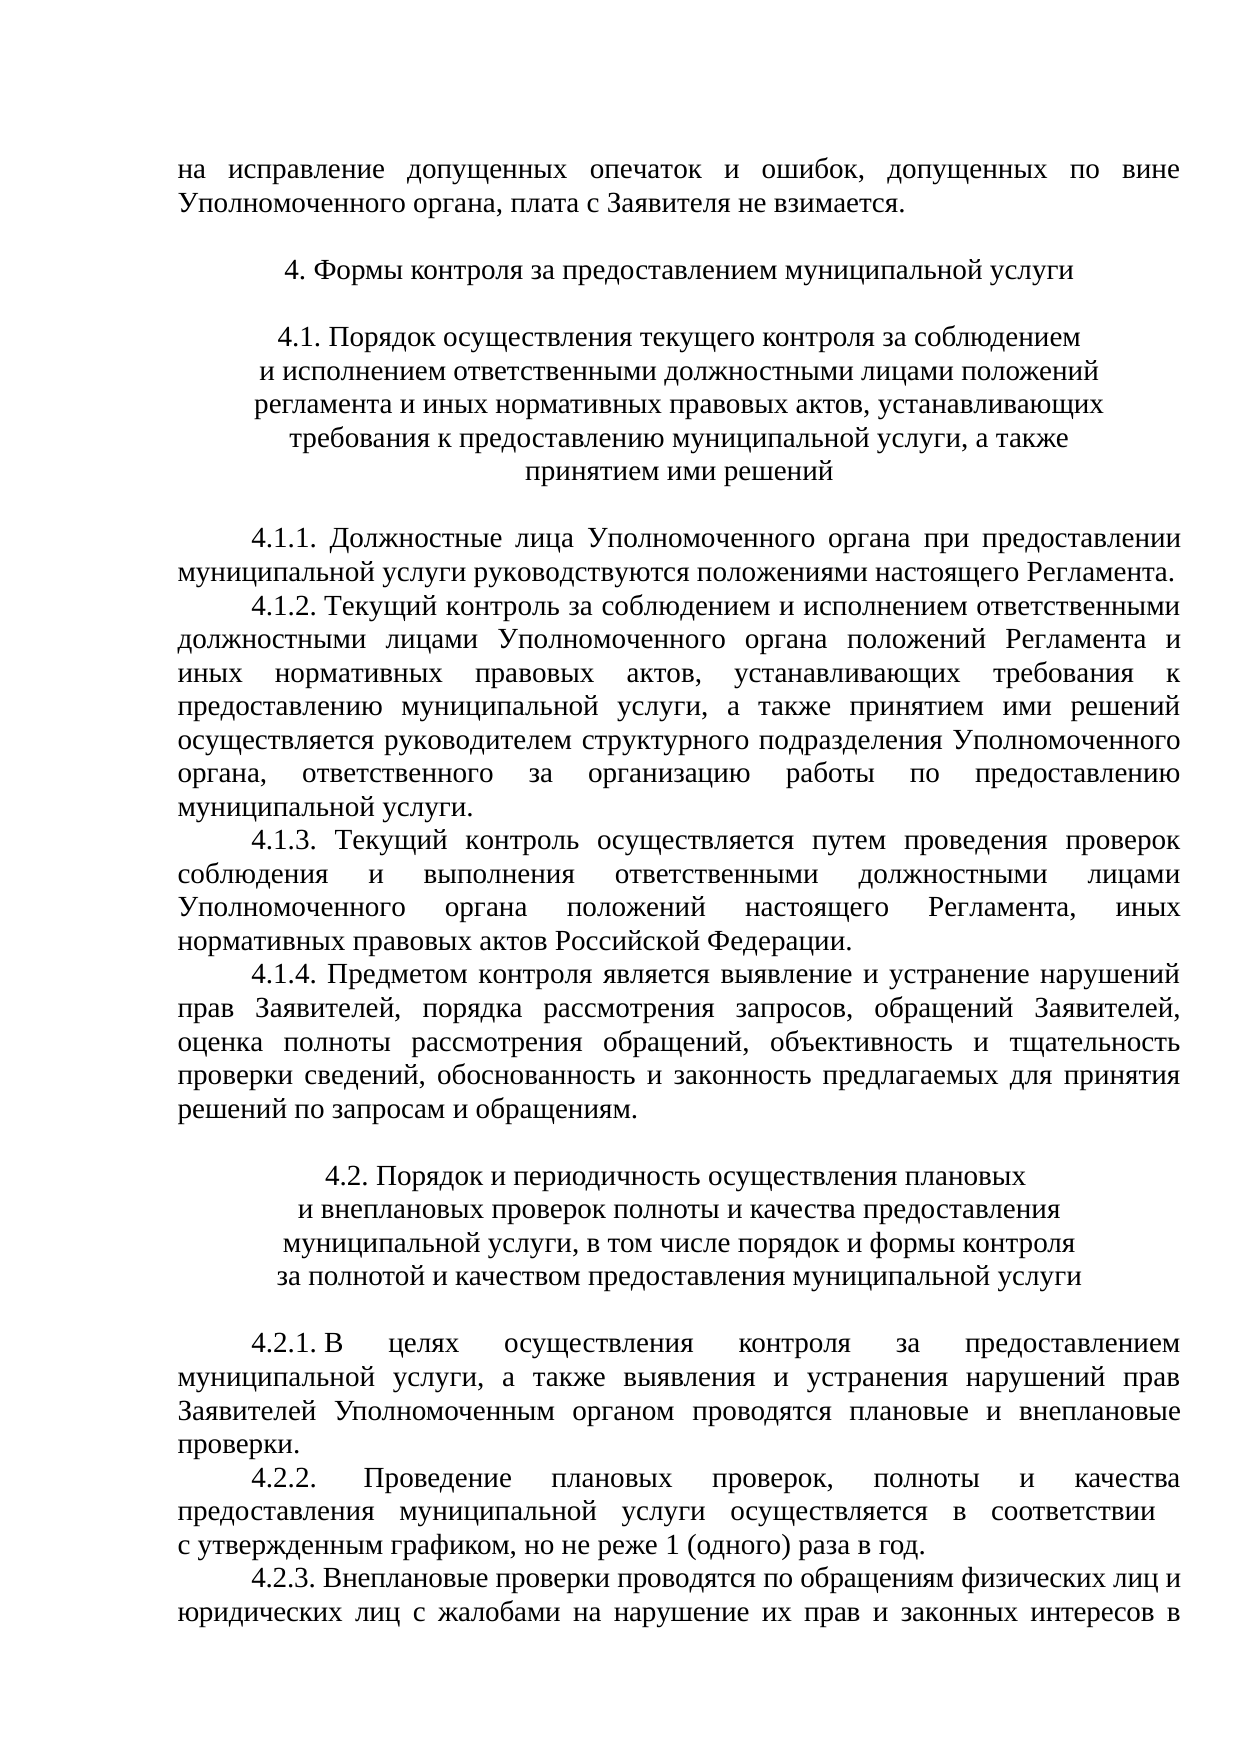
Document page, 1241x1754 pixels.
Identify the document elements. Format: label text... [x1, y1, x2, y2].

text 4.2.2. Проведение плановых проверок, полноты и качества предоставления муниципальной услуги осуществляется в соответствии с утвержденным графиком, но не реже 1 (одного) раза в год. [177, 1460, 1181, 1560]
text 4.2.1. В целях осуществления контроля за предоставлением муниципальной услуги, а также выявления и устранения нарушений прав Заявителей Уполномоченным органом проводятся плановые и внеплановые проверки. [177, 1326, 1181, 1460]
text 4.1.2. Текущий контроль за соблюдением и исполнением ответственными должностными лицами Уполномоченного органа положений Регламента и иных нормативных правовых актов, устанавливающих требования к предоставлению муниципальной услуги, а также принятием ими решений осуществляется руководителем структурного подразделения Уполномоченного органа, ответственного за организацию работы по предоставлению муниципальной услуги. [177, 588, 1181, 822]
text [177, 1560, 1181, 1627]
text 4.2. Порядок и периодичность осуществления плановых и внеплановых проверок полноты и качества предоставления муниципальной услуги, в том числе порядок и формы контроля за полнотой и качеством предоставления муниципальной услуги [177, 1158, 1181, 1292]
text 4.1.3. Текущий контроль осуществляется путем проведения проверок соблюдения и выполнения ответственными должностными лицами Уполномоченного органа положений настоящего Регламента, иных нормативных правовых актов Российской Федерации. [177, 822, 1181, 957]
text 4.1.4. Предметом контроля является выявление и устранение нарушений прав Заявителей, порядка рассмотрения запросов, обращений Заявителей, оценка полноты рассмотрения обращений, объективность и тщательность проверки сведений, обоснованность и законность предлагаемых для принятия решений по запросам и обращениям. [177, 957, 1181, 1124]
text 4. Формы контроля за предоставлением муниципальной услуги [177, 252, 1181, 286]
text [177, 152, 1181, 219]
text принятием ими решений [177, 453, 1181, 487]
text 4.1. Порядок осуществления текущего контроля за соблюдением и исполнением ответственными должностными лицами положений регламента и иных нормативных правовых актов, устанавливающих требования к предоставлению муниципальной услуги, а также [177, 319, 1181, 453]
text 4.1.1. Должностные лица Уполномоченного органа при предоставлении муниципальной услуги руководствуются положениями настоящего Регламента. [177, 521, 1181, 588]
